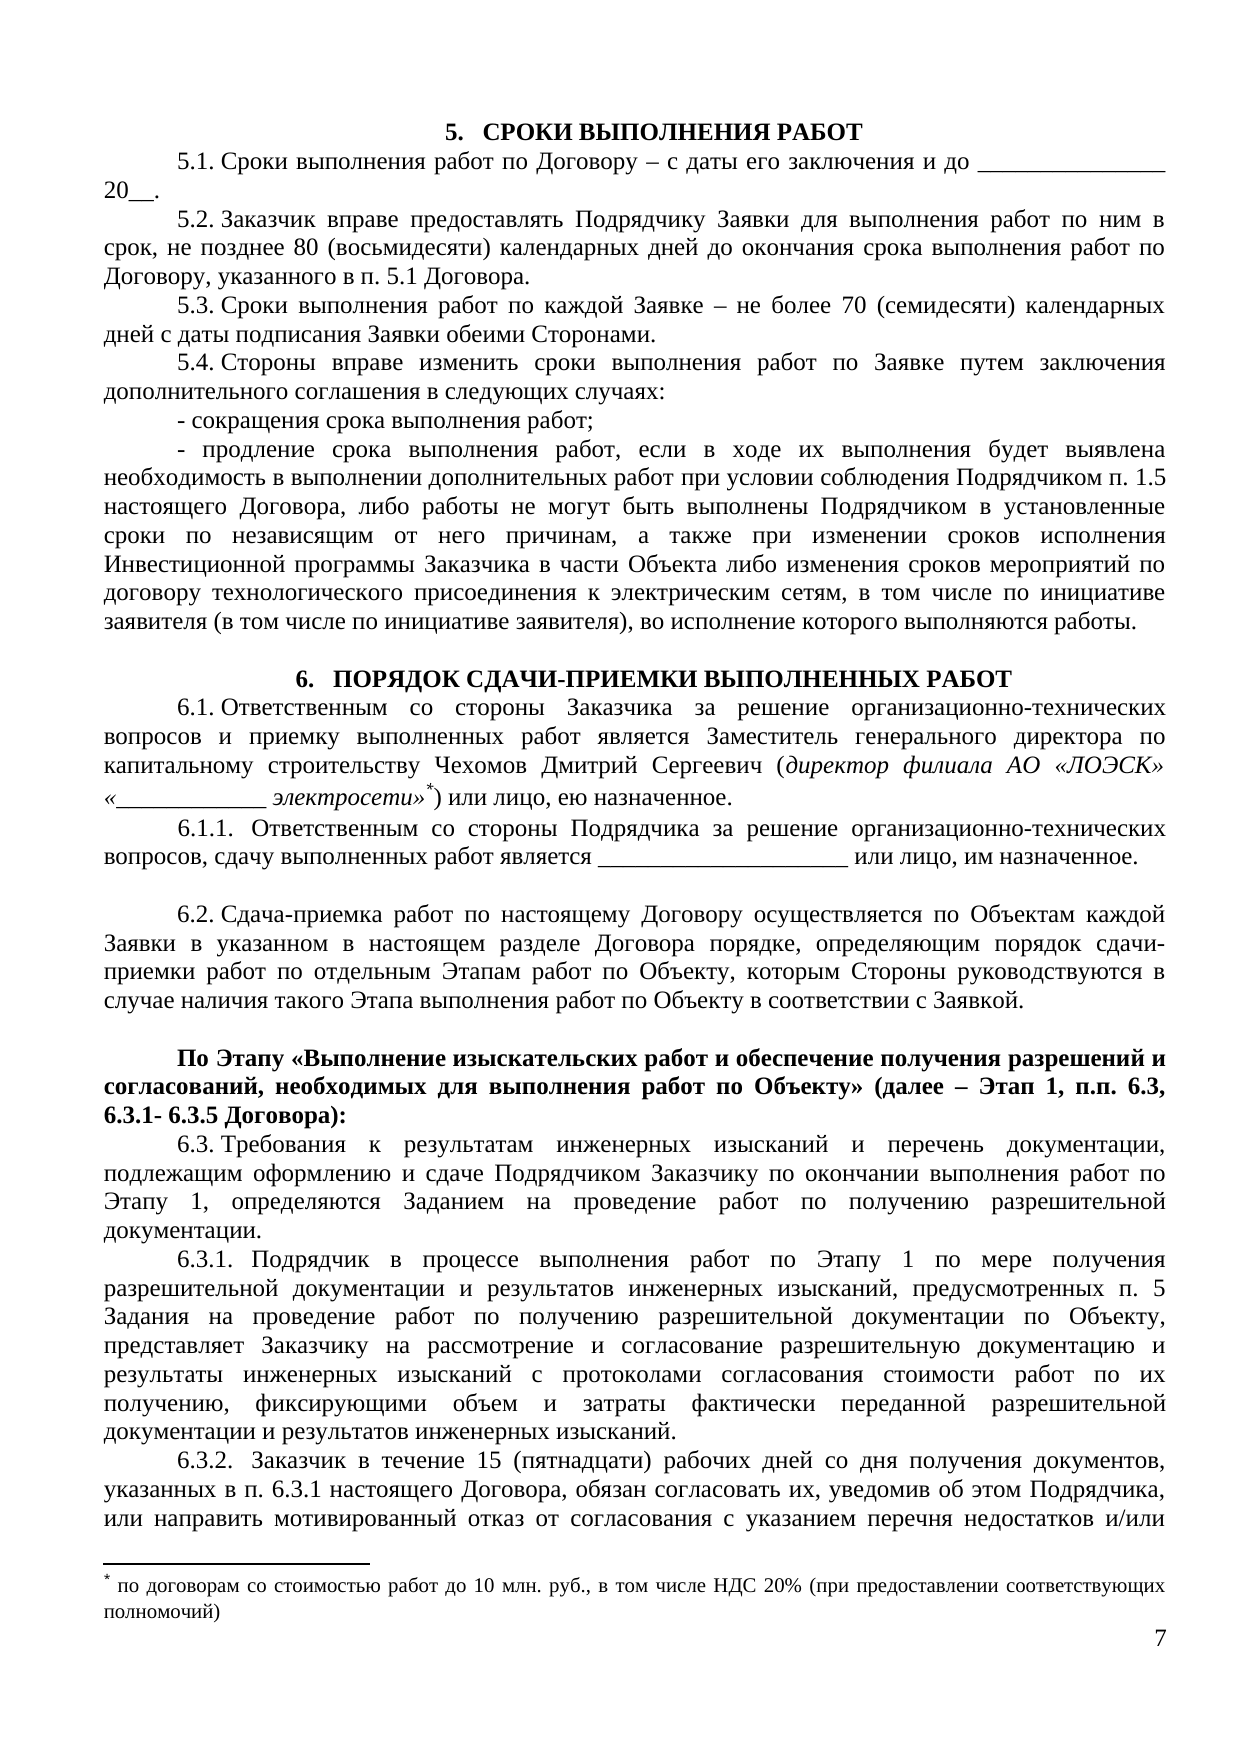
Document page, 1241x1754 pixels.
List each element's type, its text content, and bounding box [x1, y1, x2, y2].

list Сдача-приемка работ по настоящему Договору осуществляется по Объектам каждой Заявки в указанном в настоящем разделе Договора порядке, определяющим порядок сдачи-приемки работ по отдельным Этапам работ по Объекту, которым Стороны руководствуются в случае наличия такого Этапа выполнения работ по Объекту в соответствии с Заявкой. [103, 899, 1167, 1014]
list Заказчик вправе предоставлять Подрядчику Заявки для выполнения работ по ним в срок, не позднее 80 (восьмидесяти) календарных дней до окончания срока выполнения работ по Договору, указанного в п. 5.1 Договора. [103, 204, 1167, 290]
list Ответственным со стороны Заказчика за решение организационно-технических вопросов и приемку выполненных работ является Заместитель генерального директора по капитальному строительству Чехомов Дмитрий Сергеевич (директор филиала АО «ЛОЭСК» «____________ электросети») или лицо, ею назначенное. [103, 692, 1167, 813]
list Подрядчик в процессе выполнения работ по Этапу 1 по мере получения разрешительной документации и результатов инженерных изысканий, предусмотренных п. 5 Задания на проведение работ по получению разрешительной документации по Объекту, представляет Заказчику на рассмотрение и согласование разрешительную документацию и результаты инженерных изысканий с протоколами согласования стоимости работ по их получению, фиксирующими объем и затраты фактически переданной разрешительной документации и результатов инженерных изысканий. [103, 1244, 1167, 1445]
list - продление срока выполнения работ, если в ходе их выполнения будет выявлена необходимость в выполнении дополнительных работ при условии соблюдения Подрядчиком п. 1.5 настоящего Договора, либо работы не могут быть выполнены Подрядчиком в установленные сроки по независящим от него причинам, а также при изменении сроков исполнения Инвестиционной программы Заказчика в части Объекта либо изменения сроков мероприятий по договору технологического присоединения к электрическим сетям, в том числе по инициативе заявителя (в том числе по инициативе заявителя), во исполнение которого выполняются работы. [103, 434, 1167, 635]
list Требования к результатам инженерных изысканий и перечень документации, подлежащим оформлению и сдаче Подрядчиком Заказчику по окончании выполнения работ по Этапу 1, определяются Заданием на проведение работ по получению разрешительной документации. [103, 1129, 1167, 1244]
list По Этапу «Выполнение изыскательских работ и обеспечение получения разрешений и согласований, необходимых для выполнения работ по Объекту» (далее – Этап 1, п.п. 6.3, 6.3.1- 6.3.5 Договора): [103, 1043, 1167, 1129]
list ПОРЯДОК СДАЧИ-ПРИЕМКИ ВЫПОЛНЕННЫХ РАБОТ [141, 664, 1167, 692]
list СРОКИ ВЫПОЛНЕНИЯ РАБОТ [141, 117, 1167, 146]
list Стороны вправе изменить сроки выполнения работ по Заявке путем заключения дополнительного соглашения в следующих случаях: [103, 347, 1167, 405]
list Сроки выполнения работ по каждой Заявке – не более 70 (семидесяти) календарных дней с даты подписания Заявки обеими Сторонами. [103, 290, 1167, 347]
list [103, 1445, 1167, 1531]
list Сроки выполнения работ по Договору – с даты его заключения и до _______________ 20__. [103, 146, 1167, 204]
list - сокращения срока выполнения работ; [103, 405, 1167, 434]
list Ответственным со стороны Подрядчика за решение организационно-технических вопросов, сдачу выполненных работ является ____________________ или лицо, им назначенное. [103, 813, 1167, 870]
